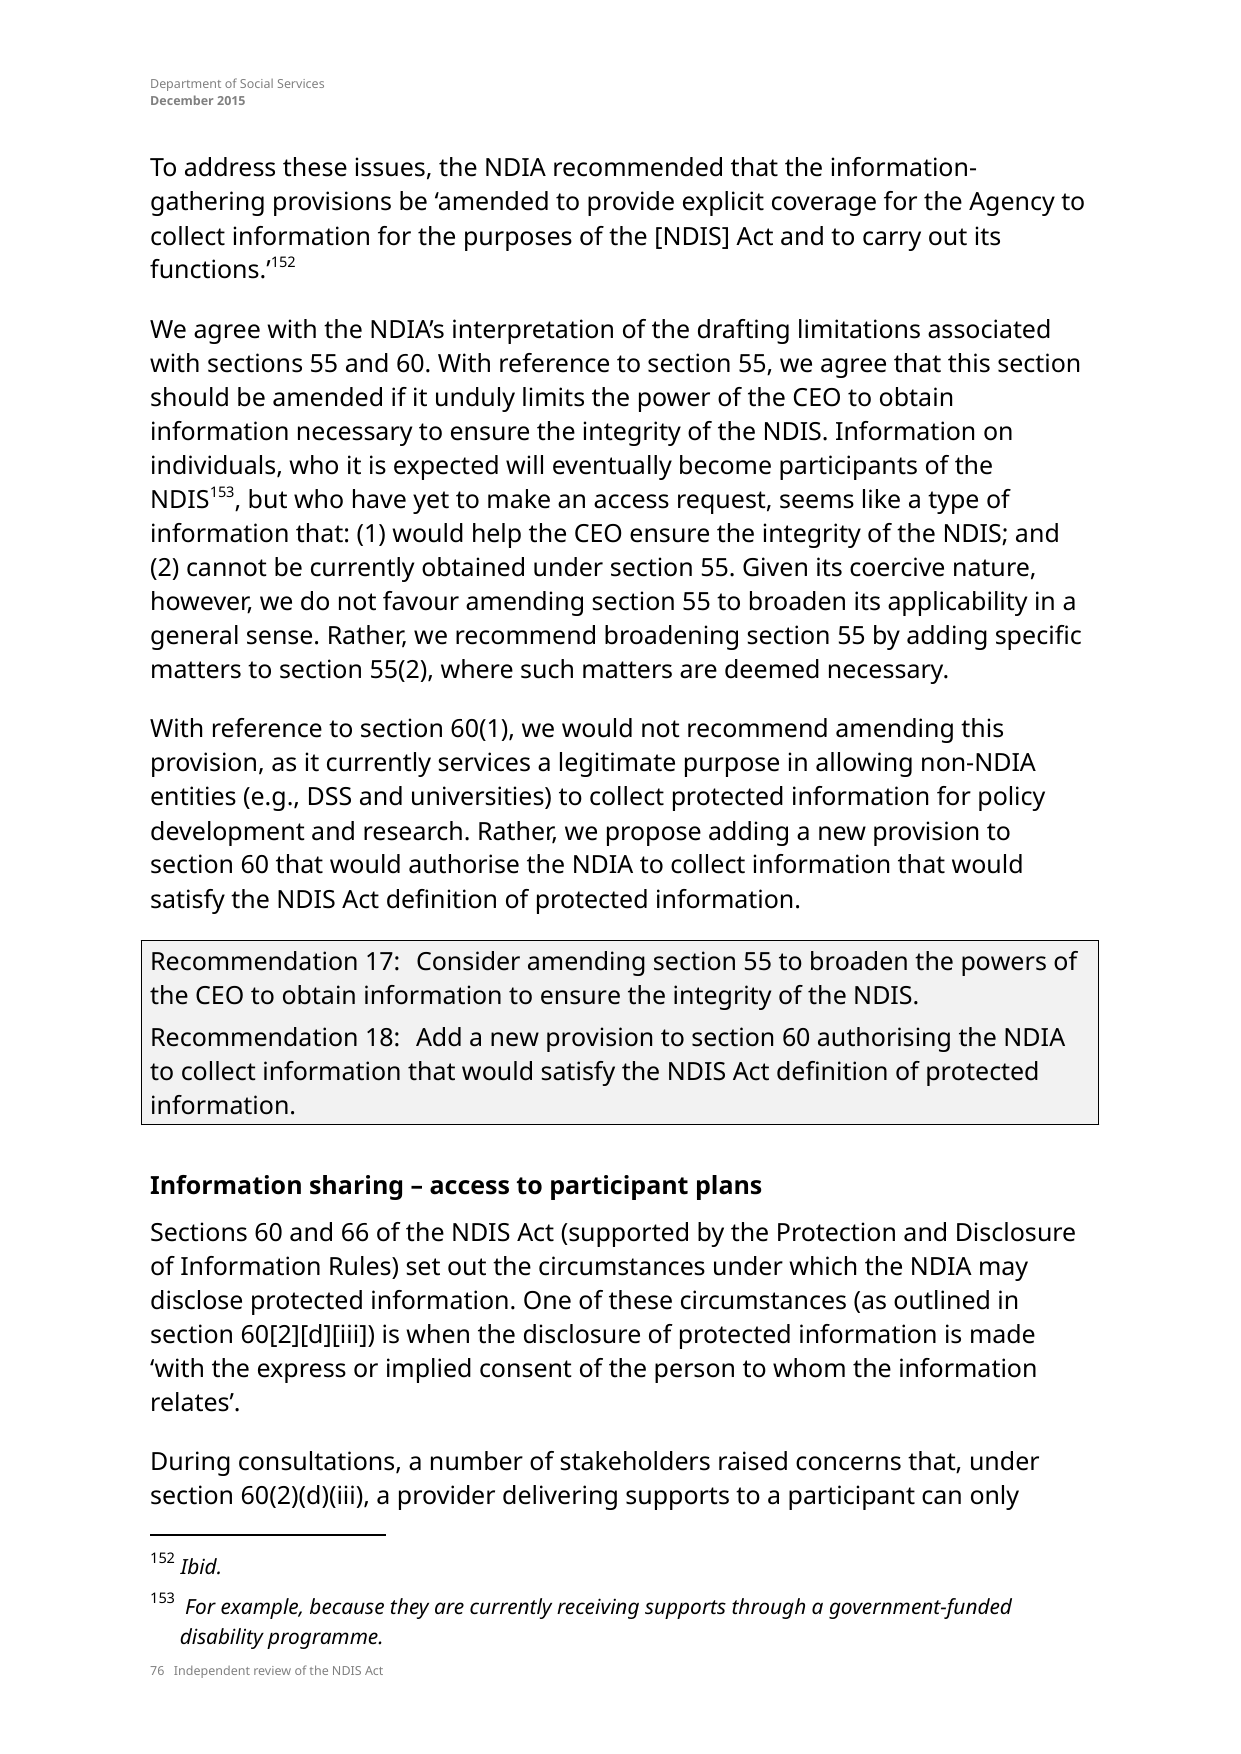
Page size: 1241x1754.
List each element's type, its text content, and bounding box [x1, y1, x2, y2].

list To address these issues, the NDIA recommended that the information-gathering provisions be ‘amended to provide explicit coverage for the Agency to collect information for the purposes of the [NDIS] Act and to carry out its functions.’ [150, 150, 1090, 286]
list We agree with the NDIA’s interpretation of the drafting limitations associated with sections 55 and 60. With reference to section 55, we agree that this section should be amended if it unduly limits the power of the CEO to obtain information necessary to ensure the integrity of the NDIS. Information on individuals, who it is expected will eventually become participants of the NDIS, but who have yet to make an access request, seems like a type of information that: (1) would help the CEO ensure the integrity of the NDIS; and (2) cannot be currently obtained under section 55. Given its coercive nature, however, we do not favour amending section 55 to broaden its applicability in a general sense. Rather, we recommend broadening section 55 by adding specific matters to section 55(2), where such matters are deemed necessary. [150, 311, 1090, 686]
text Consider amending section 55 to broaden the powers of the CEO to obtain information to ensure the integrity of the NDIS. [142, 941, 1098, 1012]
subtitle Information sharing – access to participant plans [150, 1168, 1090, 1202]
text Add a new provision to section 60 authorising the NDIA to collect information that would satisfy the NDIS Act definition of protected information. [142, 1017, 1098, 1124]
list Sections 60 and 66 of the NDIS Act (supported by the Protection and Disclosure of Information Rules) set out the circumstances under which the NDIA may disclose protected information. One of these circumstances (as outlined in section 60[2][d][iii]) is when the disclosure of protected information is made ‘with the express or implied consent of the person to whom the information relates’. [150, 1214, 1090, 1418]
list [150, 1443, 1090, 1512]
list With reference to section 60(1), we would not recommend amending this provision, as it currently services a legitimate purpose in allowing non-NDIA entities (e.g., DSS and universities) to collect protected information for policy development and research. Rather, we propose adding a new provision to section 60 that would authorise the NDIA to collect information that would satisfy the NDIS Act definition of protected information. [150, 711, 1090, 915]
